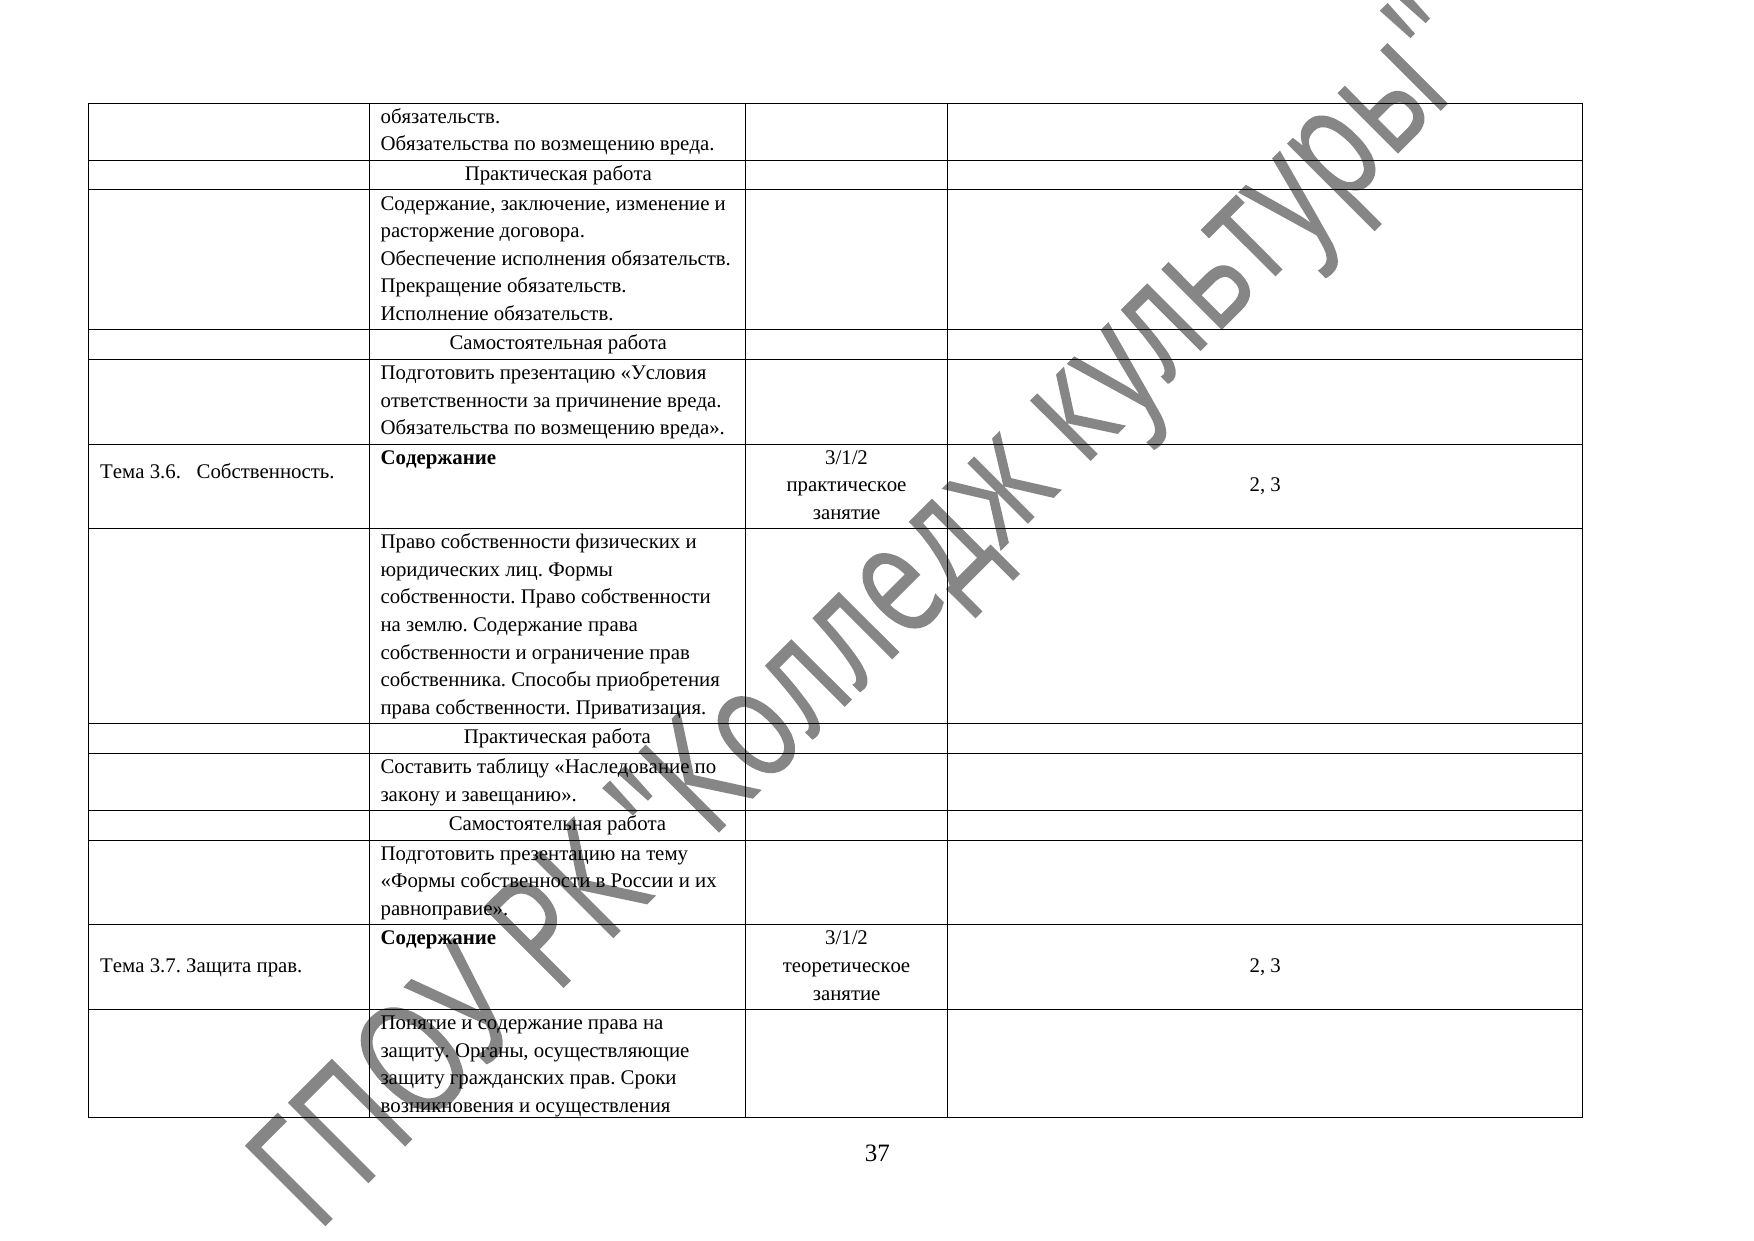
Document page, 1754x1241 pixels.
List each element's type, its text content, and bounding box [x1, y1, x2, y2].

table_cell [948, 161, 1582, 189]
table_cell [948, 529, 1582, 723]
table_cell Подготовить презентацию «Условия ответственности за причинение вреда. Обязательства по возмещению вреда». [370, 360, 745, 443]
table_cell Составить таблицу «Наследование по закону и завещанию». [370, 754, 745, 810]
table_cell [89, 330, 369, 359]
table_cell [370, 1010, 745, 1117]
table_cell Подготовить презентацию на тему «Формы собственности в России и их равноправие». [370, 841, 745, 924]
table_cell [89, 360, 369, 443]
table_cell [89, 190, 369, 329]
table_cell [746, 724, 947, 753]
table_cell [89, 811, 369, 840]
table_cell [746, 104, 947, 159]
table_cell [746, 161, 947, 189]
table_cell Содержание, заключение, изменение и расторжение договора. Обеспечение исполнения обязательств. Прекращение обязательств. Исполнение обязательств. [370, 190, 745, 329]
table_cell Самостоятельная работа [370, 811, 745, 840]
table_cell [746, 1010, 947, 1117]
table_cell [89, 529, 369, 723]
table_cell [948, 1010, 1582, 1117]
table_cell [746, 190, 947, 329]
table_cell [89, 1010, 369, 1117]
table_cell [948, 724, 1582, 753]
table_cell [948, 360, 1582, 443]
table_cell [948, 104, 1582, 159]
table_cell Практическая работа [370, 724, 745, 753]
table_cell Содержание [370, 925, 745, 1009]
table_cell [746, 841, 947, 924]
table_cell 2, 3 [948, 445, 1582, 528]
table_cell [746, 360, 947, 443]
table_cell [89, 754, 369, 810]
table_cell 3/1/2 теоретическое занятие [746, 925, 947, 1009]
table_cell [948, 754, 1582, 810]
table_cell Тема 3.6. Собственность. [89, 445, 369, 528]
table_cell [89, 104, 369, 159]
table_cell [89, 724, 369, 753]
table_cell 3/1/2 практическое занятие [746, 445, 947, 528]
table_cell Тема 3.7. Защита прав. [89, 925, 369, 1009]
table_cell [746, 529, 947, 723]
table_cell [746, 811, 947, 840]
table_cell [948, 841, 1582, 924]
table_cell [948, 811, 1582, 840]
table_cell [89, 161, 369, 189]
table_cell [89, 841, 369, 924]
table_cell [370, 104, 745, 159]
table_cell [746, 330, 947, 359]
table_cell 2, 3 [948, 925, 1582, 1009]
table_cell Самостоятельная работа [370, 330, 745, 359]
table_cell [948, 330, 1582, 359]
table_cell [746, 754, 947, 810]
table_cell Право собственности физических и юридических лиц. Формы собственности. Право собственности на землю. Содержание права собственности и ограничение прав собственника. Способы приобретения права собственности. Приватизация. [370, 529, 745, 723]
table_cell Практическая работа [370, 161, 745, 189]
table_cell [948, 190, 1582, 329]
table_cell Содержание [370, 445, 745, 528]
